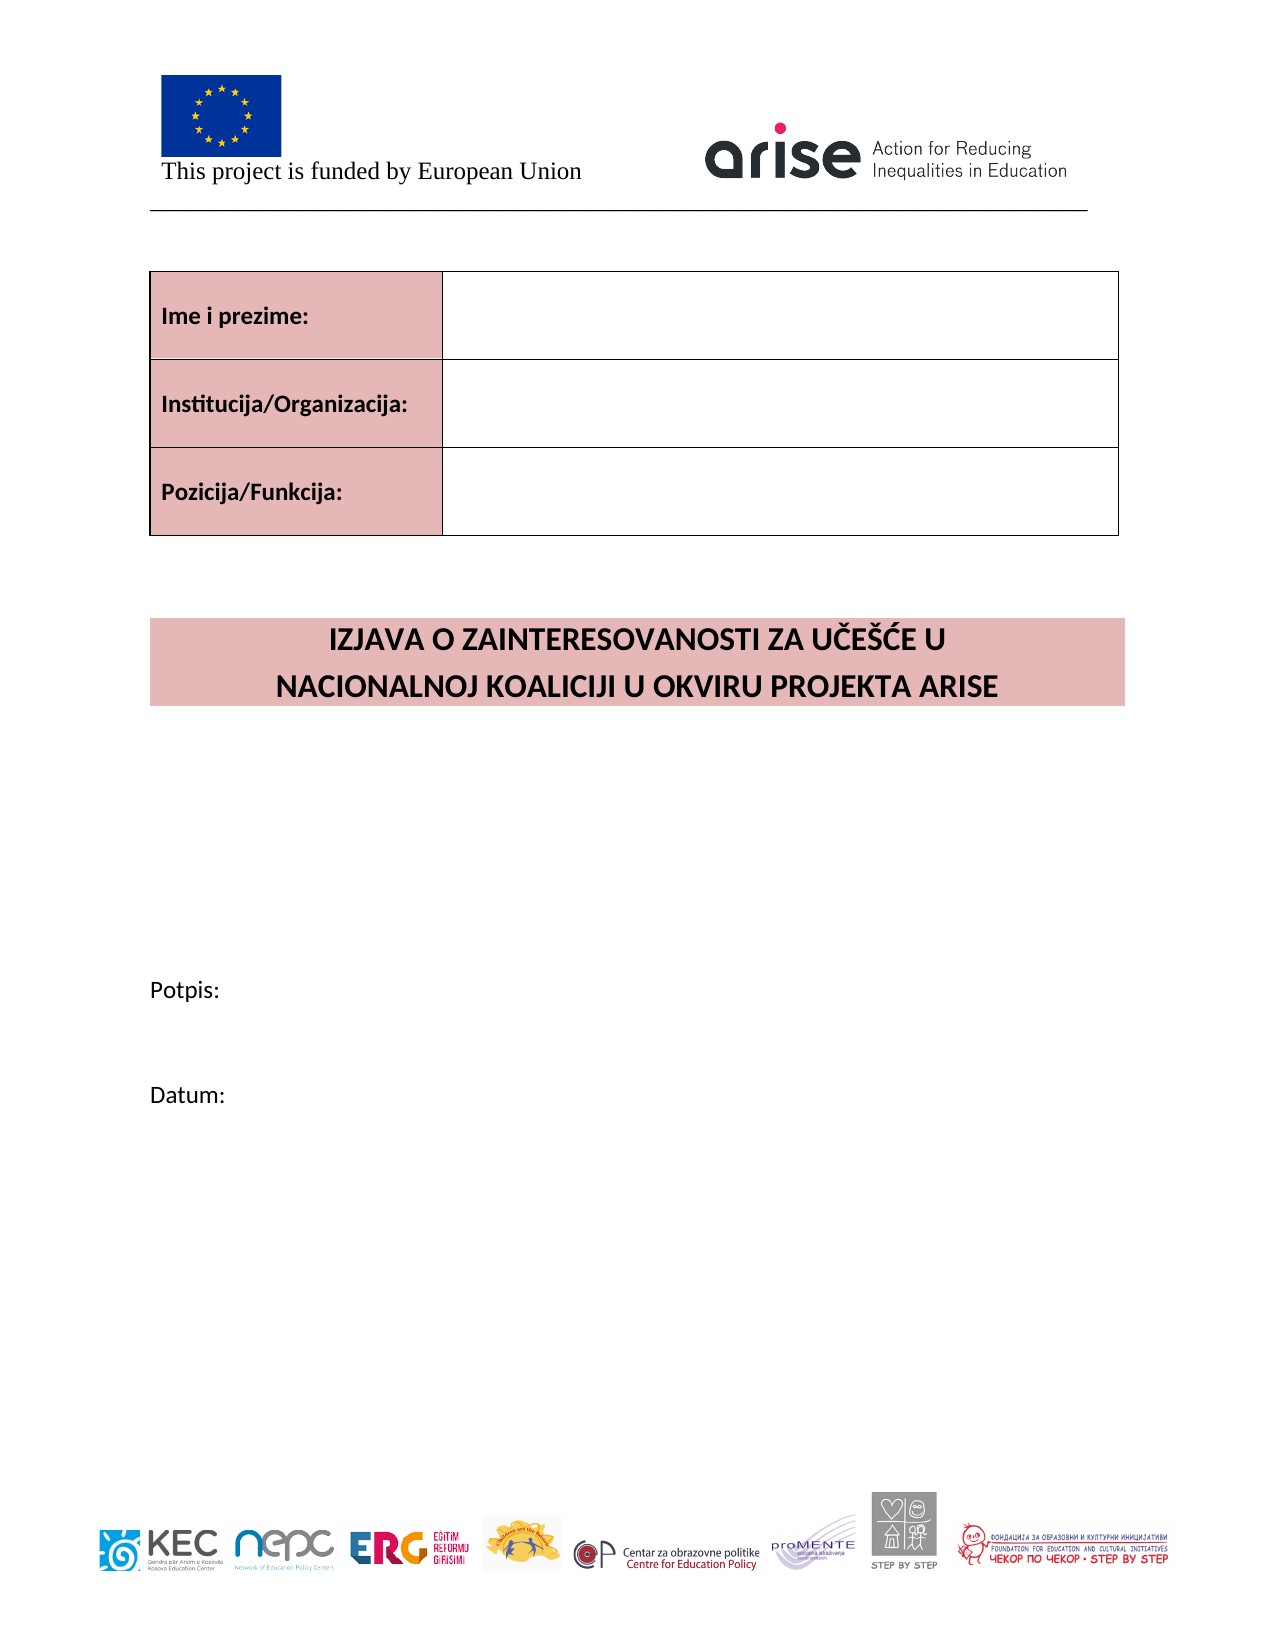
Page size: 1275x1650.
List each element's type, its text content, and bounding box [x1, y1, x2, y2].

picture [161, 75, 282, 157]
picture [482, 1515, 562, 1571]
table_header Ime i prezime: [151, 272, 442, 358]
picture [235, 1530, 242, 1537]
picture [109, 1530, 223, 1571]
picture [869, 1492, 938, 1571]
table_header [443, 272, 1118, 358]
table_cell Institucija/Organizacija: [151, 360, 442, 447]
table_cell Pozicija/Funkcija: [151, 448, 442, 535]
picture [772, 1514, 857, 1571]
picture [949, 1519, 1176, 1571]
text NACIONALNOJ KOALICIJI U OKVIRU PROJEKTA ARISE [150, 665, 1125, 706]
picture [235, 1530, 334, 1571]
table_cell [443, 360, 1118, 447]
text Datum: [150, 1079, 1125, 1110]
picture [661, 114, 1113, 185]
picture [346, 1523, 471, 1571]
text IZJAVA O ZAINTERESOVANOSTI ZA UČEŠĆE U [150, 618, 1125, 659]
text Potpis: [150, 974, 1125, 1005]
table_cell [443, 448, 1118, 535]
picture [99, 1566, 107, 1571]
picture [573, 1540, 760, 1571]
